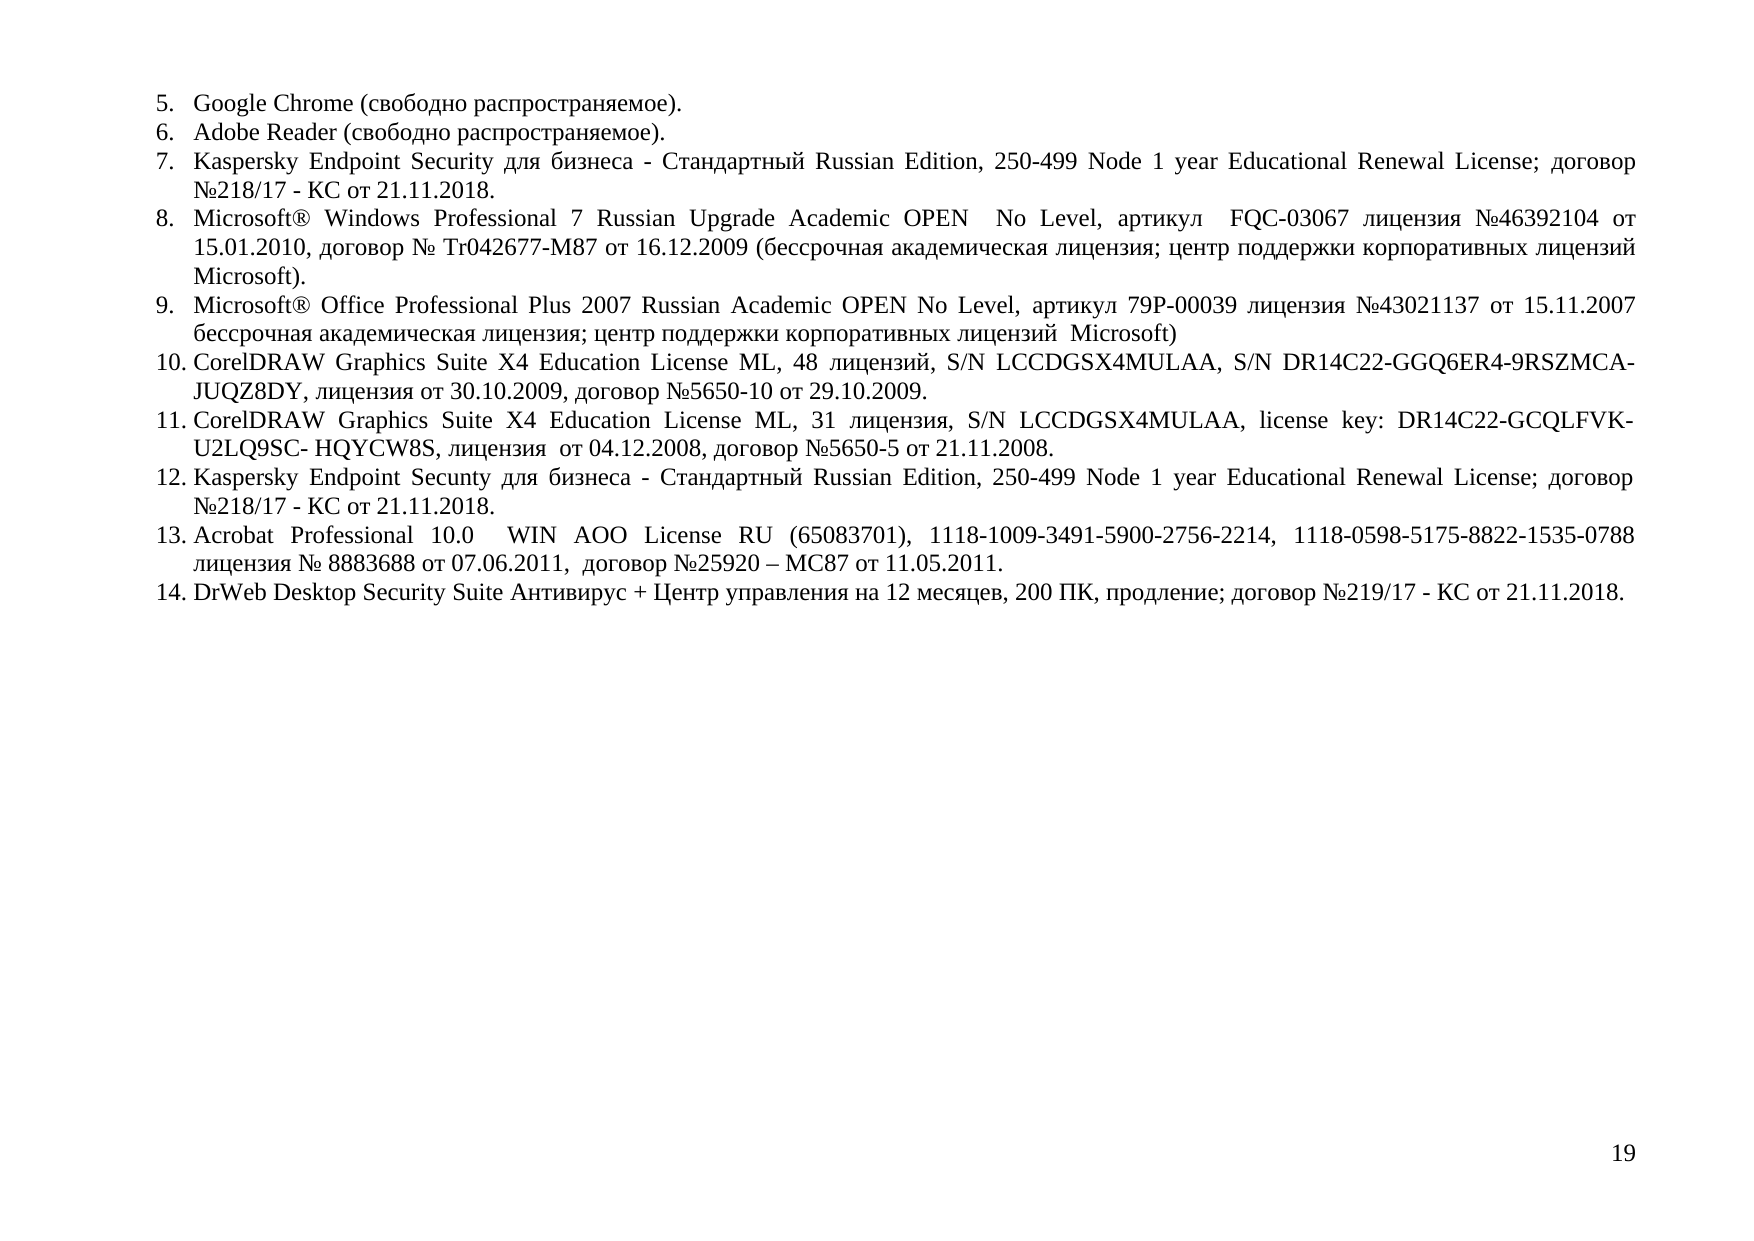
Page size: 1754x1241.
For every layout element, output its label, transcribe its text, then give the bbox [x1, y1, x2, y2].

list Microsoft® Windows Professional 7 Russian Upgrade Academic OPEN No Level, артикул FQC-03067 лицензия №46392104 от 15.01.2010, договор № Tr042677-М87 от 16.12.2009 (бессрочная академическая лицензия; центр поддержки корпоративных лицензий Microsoft). [156, 203, 1636, 290]
list Kaspersky Endpoint Security для бизнеса - Стандартный Russian Edition, 250-499 Node 1 year Educational Renewal License; договор №218/17 - КС от 21.11.2018. [156, 146, 1636, 203]
list DrWeb Desktop Security Suite Антивирус + Центр управления на 12 месяцев, 200 ПК, продление; договор №219/17 - КС от 21.11.2018. [156, 577, 1636, 606]
list Adobe Reader (свободно распространяемое). [156, 117, 1636, 146]
list Microsoft® Office Professional Plus 2007 Russian Academic OPEN No Level, артикул 79Р-00039 лицензия №43021137 от 15.11.2007 бессрочная академическая лицензия; центр поддержки корпоративных лицензий Microsoft) [156, 290, 1636, 347]
list CorelDRAW Graphics Suite X4 Education License ML, 31 лицензия, S/N LCCDGSX4MULAA, license key: DR14C22-GCQLFVK-U2LQ9SC- HQYCW8S, лицензия от 04.12.2008, договор №5650-5 от 21.11.2008. [156, 405, 1636, 462]
list Kaspersky Endpoint Secunty для бизнеса - Стандартный Russian Edition, 250-499 Node 1 year Educational Renewal License; договор №218/17 - КС от 21.11.2018. [156, 462, 1636, 520]
list Google Chrome (свободно распространяемое). [156, 88, 1636, 117]
list CorelDRAW Graphics Suite X4 Education License ML, 48 лицензий, S/N LCCDGSX4MULAA, S/N DR14C22-GGQ6ER4-9RSZMCA-JUQZ8DY, лицензия от 30.10.2009, договор №5650-10 от 29.10.2009. [156, 347, 1636, 405]
list Acrobat Professional 10.0 WIN AOO License RU (65083701), 1118-1009-3491-5900-2756-2214, 1118-0598-5175-8822-1535-0788 лицензия № 8883688 от 07.06.2011, договор №25920 – МС87 от 11.05.2011. [156, 520, 1636, 577]
